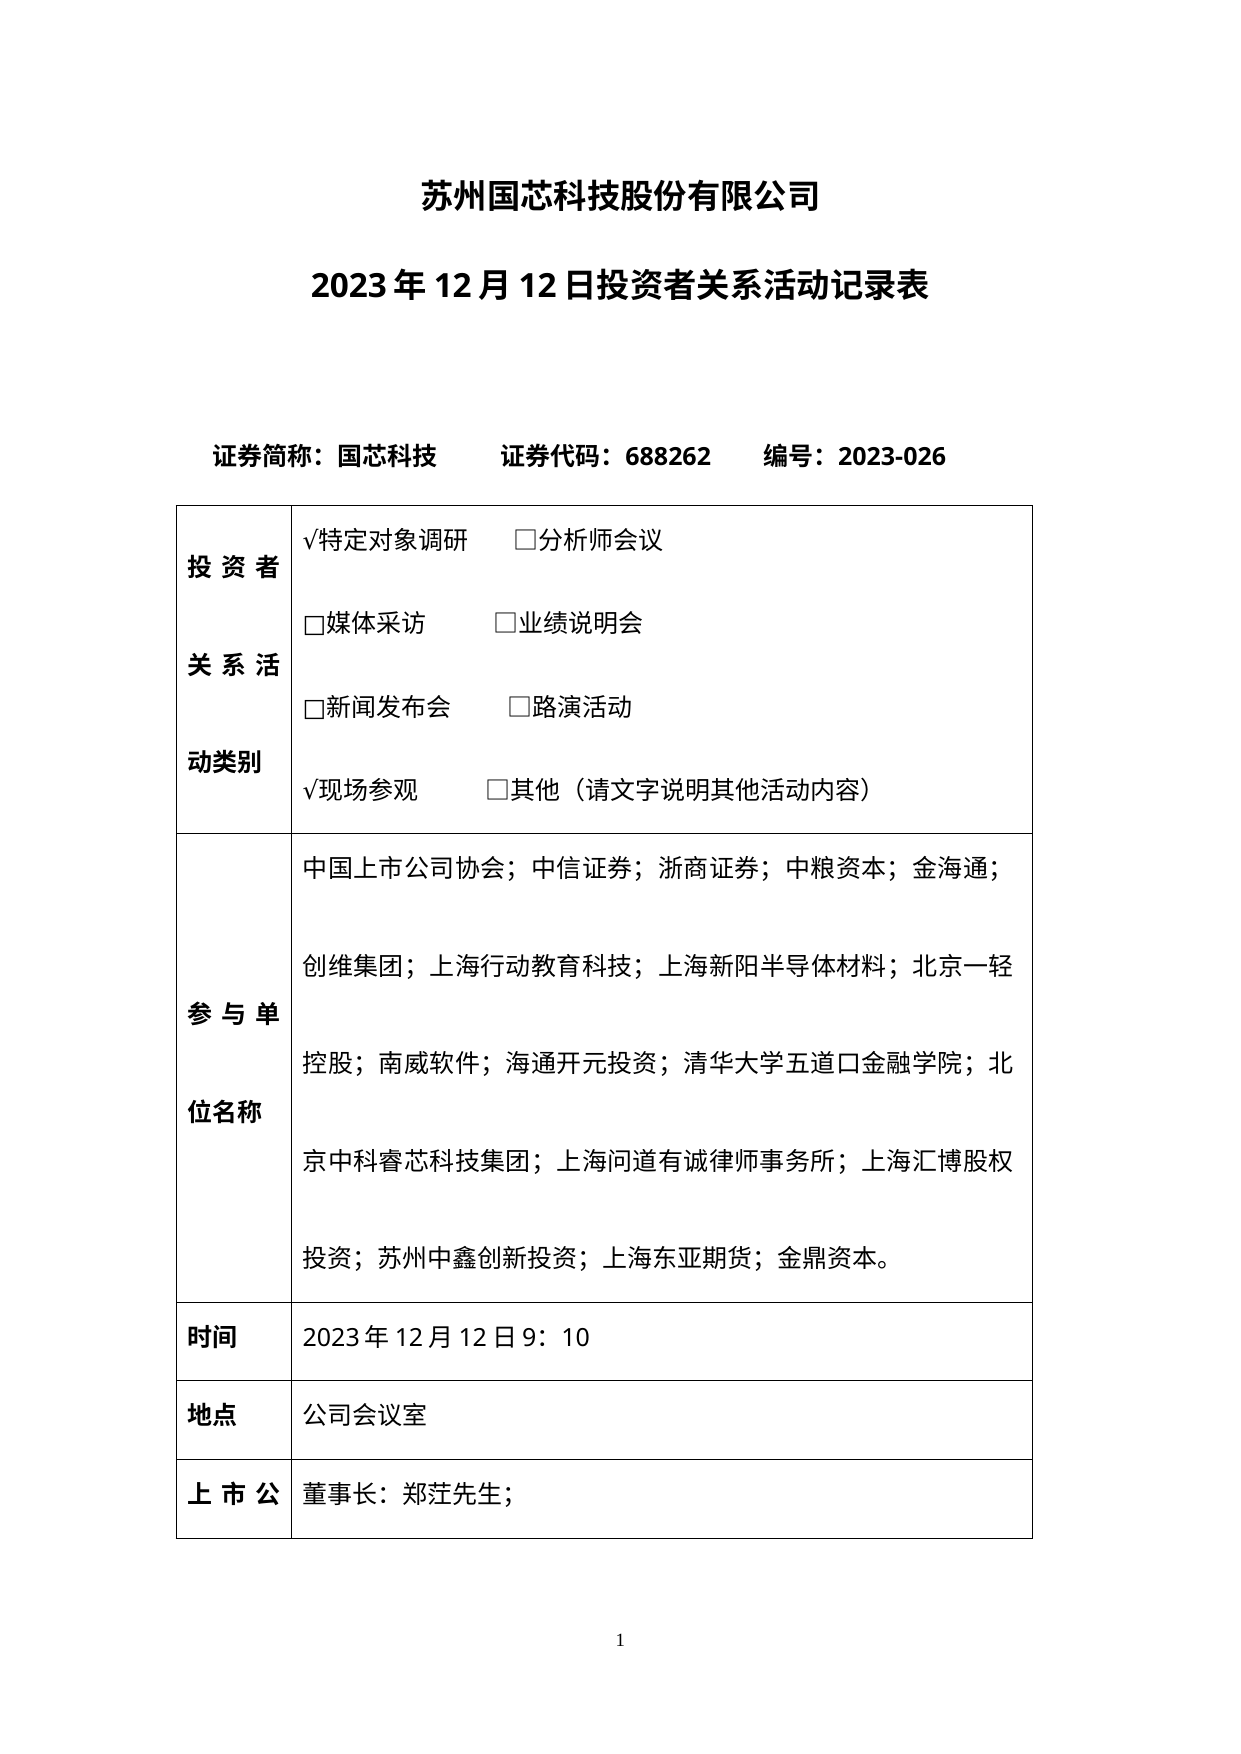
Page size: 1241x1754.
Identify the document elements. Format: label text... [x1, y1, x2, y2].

table_cell 公司会议室 [292, 1381, 1032, 1459]
table_cell 2023年12月12日9：10 [292, 1303, 1032, 1380]
table_header √特定对象调研 □分析师会议 □媒体采访 □业绩说明会 □新闻发布会 □路演活动 √现场参观 □其他（请文字说明其他活动内容） [292, 506, 1032, 833]
table_header 投资者关系活动类别 [177, 506, 291, 833]
text 证券简称：国芯科技 证券代码：688262 编号：2023-026 [187, 422, 1053, 487]
text 2023年12月12日投资者关系活动记录表 [187, 251, 1053, 316]
text 苏州国芯科技股份有限公司 [187, 162, 1053, 227]
table_cell 中国上市公司协会；中信证券；浙商证券；中粮资本；金海通；创维集团；上海行动教育科技；上海新阳半导体材料；北京一轻控股；南威软件；海通开元投资；清华大学五道口金融学院；北京中科睿芯科技集团；上海问道有诚律师事务所；上海汇博股权投资；苏州中鑫创新投资；上海东亚期货；金鼎资本。 [292, 834, 1032, 1302]
table_cell 参与单位名称 [177, 834, 291, 1302]
table_cell 时间 [177, 1303, 291, 1380]
table_cell 上市公司参加人员姓名 [177, 1460, 291, 1537]
table_cell 地点 [177, 1381, 291, 1459]
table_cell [292, 1460, 1032, 1537]
